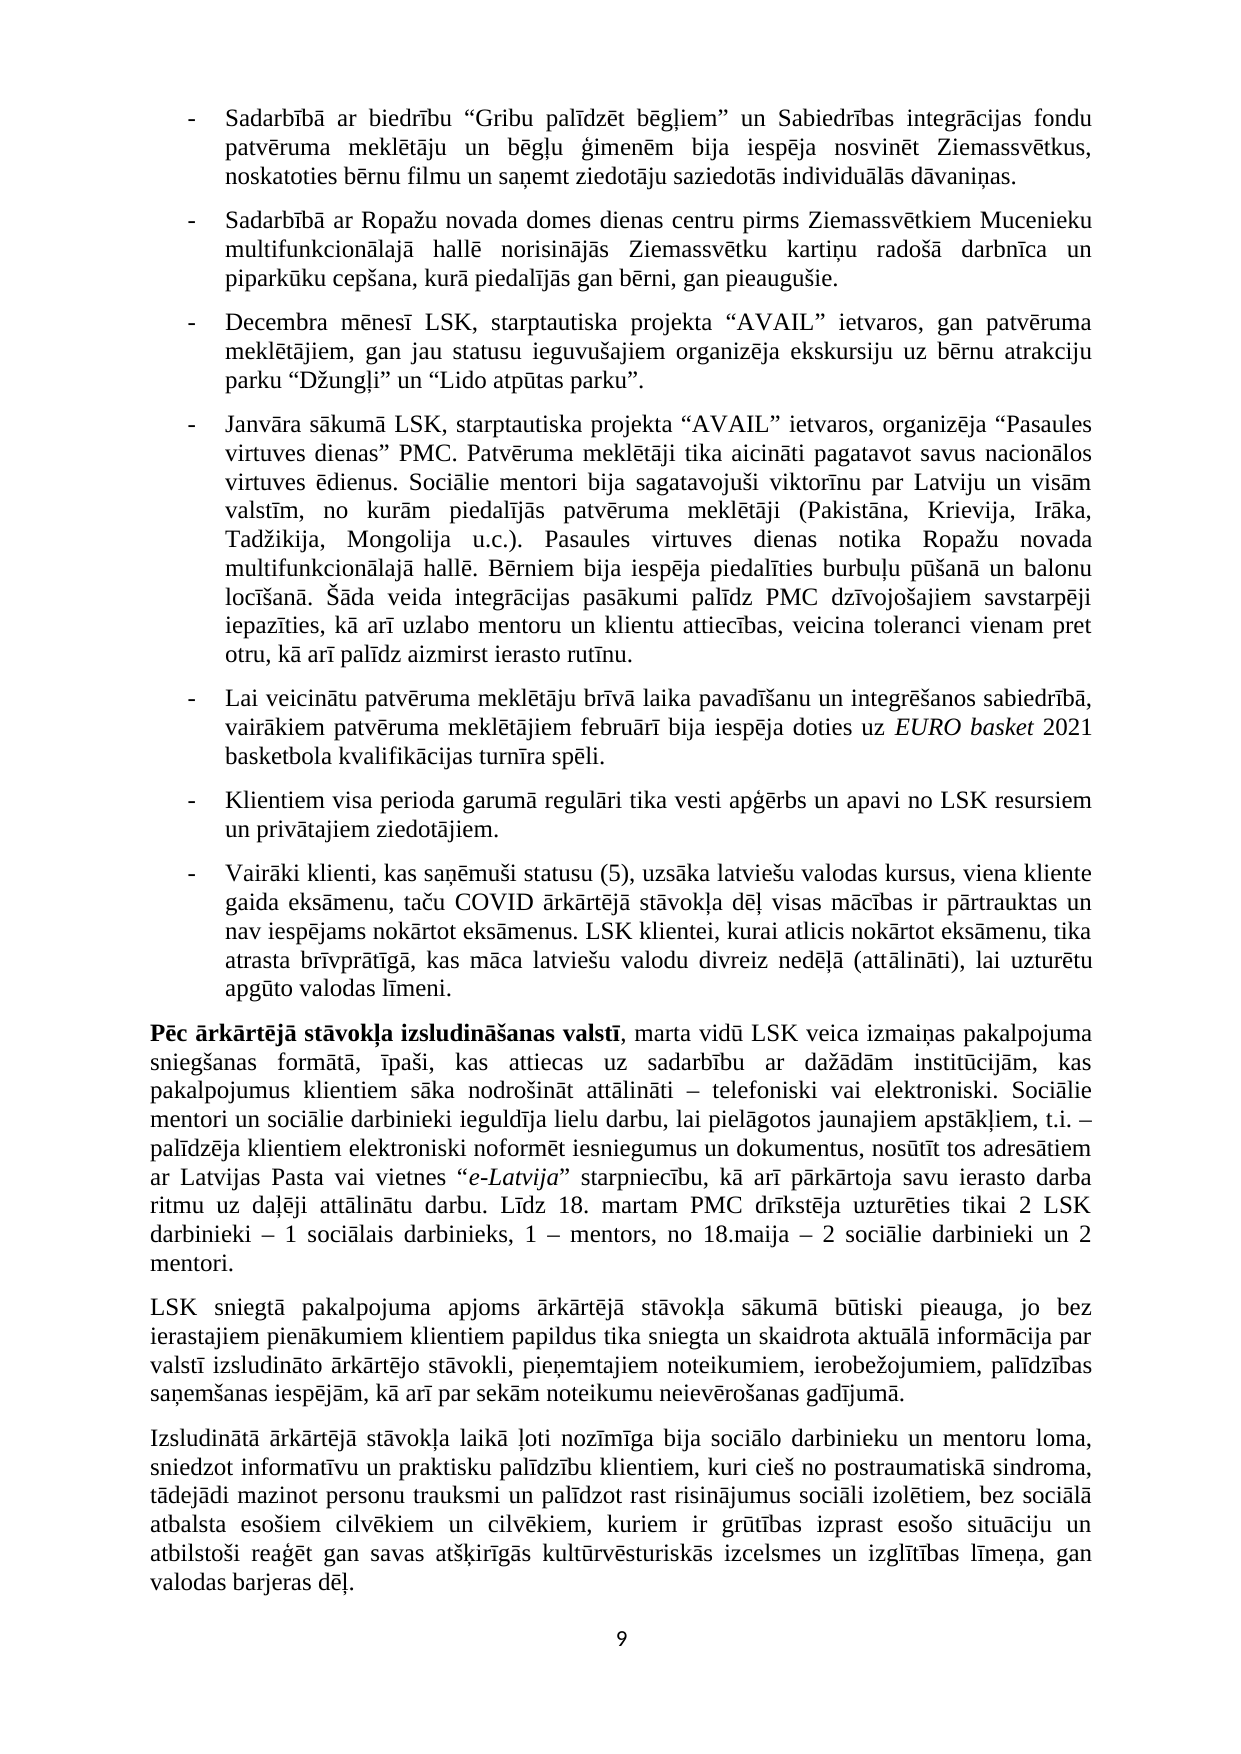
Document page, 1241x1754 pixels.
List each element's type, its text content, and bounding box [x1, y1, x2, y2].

list Lai veicinātu patvēruma meklētāju brīvā laika pavadīšanu un integrēšanos sabiedrībā, vairākiem patvēruma meklētājiem februārī bija iespēja doties uz EURO basket 2021 basketbola kvalifikācijas turnīra spēli. [187, 683, 1093, 770]
list Decembra mēnesī LSK, starptautiska projekta “AVAIL” ietvaros, gan patvēruma meklētājiem, gan jau statusu ieguvušajiem organizēja ekskursiju uz bērnu atrakciju parku “Džungļi” un “Lido atpūtas parku”. [187, 307, 1093, 393]
list Sadarbībā ar biedrību “Gribu palīdzēt bēgļiem” un Sabiedrības integrācijas fondu patvēruma meklētāju un bēgļu ģimenēm bija iespēja nosvinēt Ziemassvētkus, noskatoties bērnu filmu un saņemt ziedotāju saziedotās individuālās dāvaniņas. [187, 103, 1093, 190]
text Izsludinātā ārkārtējā stāvokļa laikā ļoti nozīmīga bija sociālo darbinieku un mentoru loma, sniedzot informatīvu un praktisku palīdzību klientiem, kuri cieš no postraumatiskā sindroma, tādejādi mazinot personu trauksmi un palīdzot rast risinājumus sociāli izolētiem, bez sociālā atbalsta esošiem cilvēkiem un cilvēkiem, kuriem ir grūtības izprast esošo situāciju un atbilstoši reaģēt gan savas atšķirīgās kultūrvēsturiskās izcelsmes un izglītības līmeņa, gan valodas barjeras dēļ. [150, 1423, 1093, 1595]
text LSK sniegtā pakalpojuma apjoms ārkārtējā stāvokļa sākumā būtiski pieauga, jo bez ierastajiem pienākumiem klientiem papildus tika sniegta un skaidrota aktuālā informācija par valstī izsludināto ārkārtējo stāvokli, pieņemtajiem noteikumiem, ierobežojumiem, palīdzības saņemšanas iespējām, kā arī par sekām noteikumu neievērošanas gadījumā. [150, 1292, 1093, 1407]
text Pēc ārkārtējā stāvokļa izsludināšanas valstī, marta vidū LSK veica izmaiņas pakalpojuma sniegšanas formātā, īpaši, kas attiecas uz sadarbību ar dažādām institūcijām, kas pakalpojumus klientiem sāka nodrošināt attālināti – telefoniski vai elektroniski. Sociālie mentori un sociālie darbinieki ieguldīja lielu darbu, lai pielāgotos jaunajiem apstākļiem, t.i. – palīdzēja klientiem elektroniski noformēt iesniegumus un dokumentus, nosūtīt tos adresātiem ar Latvijas Pasta vai vietnes “e-Latvija” starpniecību, kā arī pārkārtoja savu ierasto darba ritmu uz daļēji attālinātu darbu. Līdz 18. martam PMC drīkstēja uzturēties tikai 2 LSK darbinieki – 1 sociālais darbinieks, 1 – mentors, no 18.maija – 2 sociālie darbinieki un 2 mentori. [150, 1018, 1093, 1277]
list Sadarbībā ar Ropažu novada domes dienas centru pirms Ziemassvētkiem Mucenieku multifunkcionālajā hallē norisinājās Ziemassvētku kartiņu radošā darbnīca un piparkūku cepšana, kurā piedalījās gan bērni, gan pieaugušie. [187, 205, 1093, 292]
list Janvāra sākumā LSK, starptautiska projekta “AVAIL” ietvaros, organizēja “Pasaules virtuves dienas” PMC. Patvēruma meklētāji tika aicināti pagatavot savus nacionālos virtuves ēdienus. Sociālie mentori bija sagatavojuši viktorīnu par Latviju un visām valstīm, no kurām piedalījās patvēruma meklētāji (Pakistāna, Krievija, Irāka, Tadžikija, Mongolija u.c.). Pasaules virtuves dienas notika Ropažu novada multifunkcionālajā hallē. Bērniem bija iespēja piedalīties burbuļu pūšanā un balonu locīšanā. Šāda veida integrācijas pasākumi palīdz PMC dzīvojošajiem savstarpēji iepazīties, kā arī uzlabo mentoru un klientu attiecības, veicina toleranci vienam pret otru, kā arī palīdz aizmirst ierasto rutīnu. [187, 409, 1093, 668]
list Klientiem visa perioda garumā regulāri tika vesti apģērbs un apavi no LSK resursiem un privātajiem ziedotājiem. [187, 785, 1093, 843]
list Vairāki klienti, kas saņēmuši statusu (5), uzsāka latviešu valodas kursus, viena kliente gaida eksāmenu, taču COVID ārkārtējā stāvokļa dēļ visas mācības ir pārtrauktas un nav iespējams nokārtot eksāmenus. LSK klientei, kurai atlicis nokārtot eksāmenu, tika atrasta brīvprātīgā, kas māca latviešu valodu divreiz nedēļā (attālināti), lai uzturētu apgūto valodas līmeni. [187, 858, 1093, 1002]
